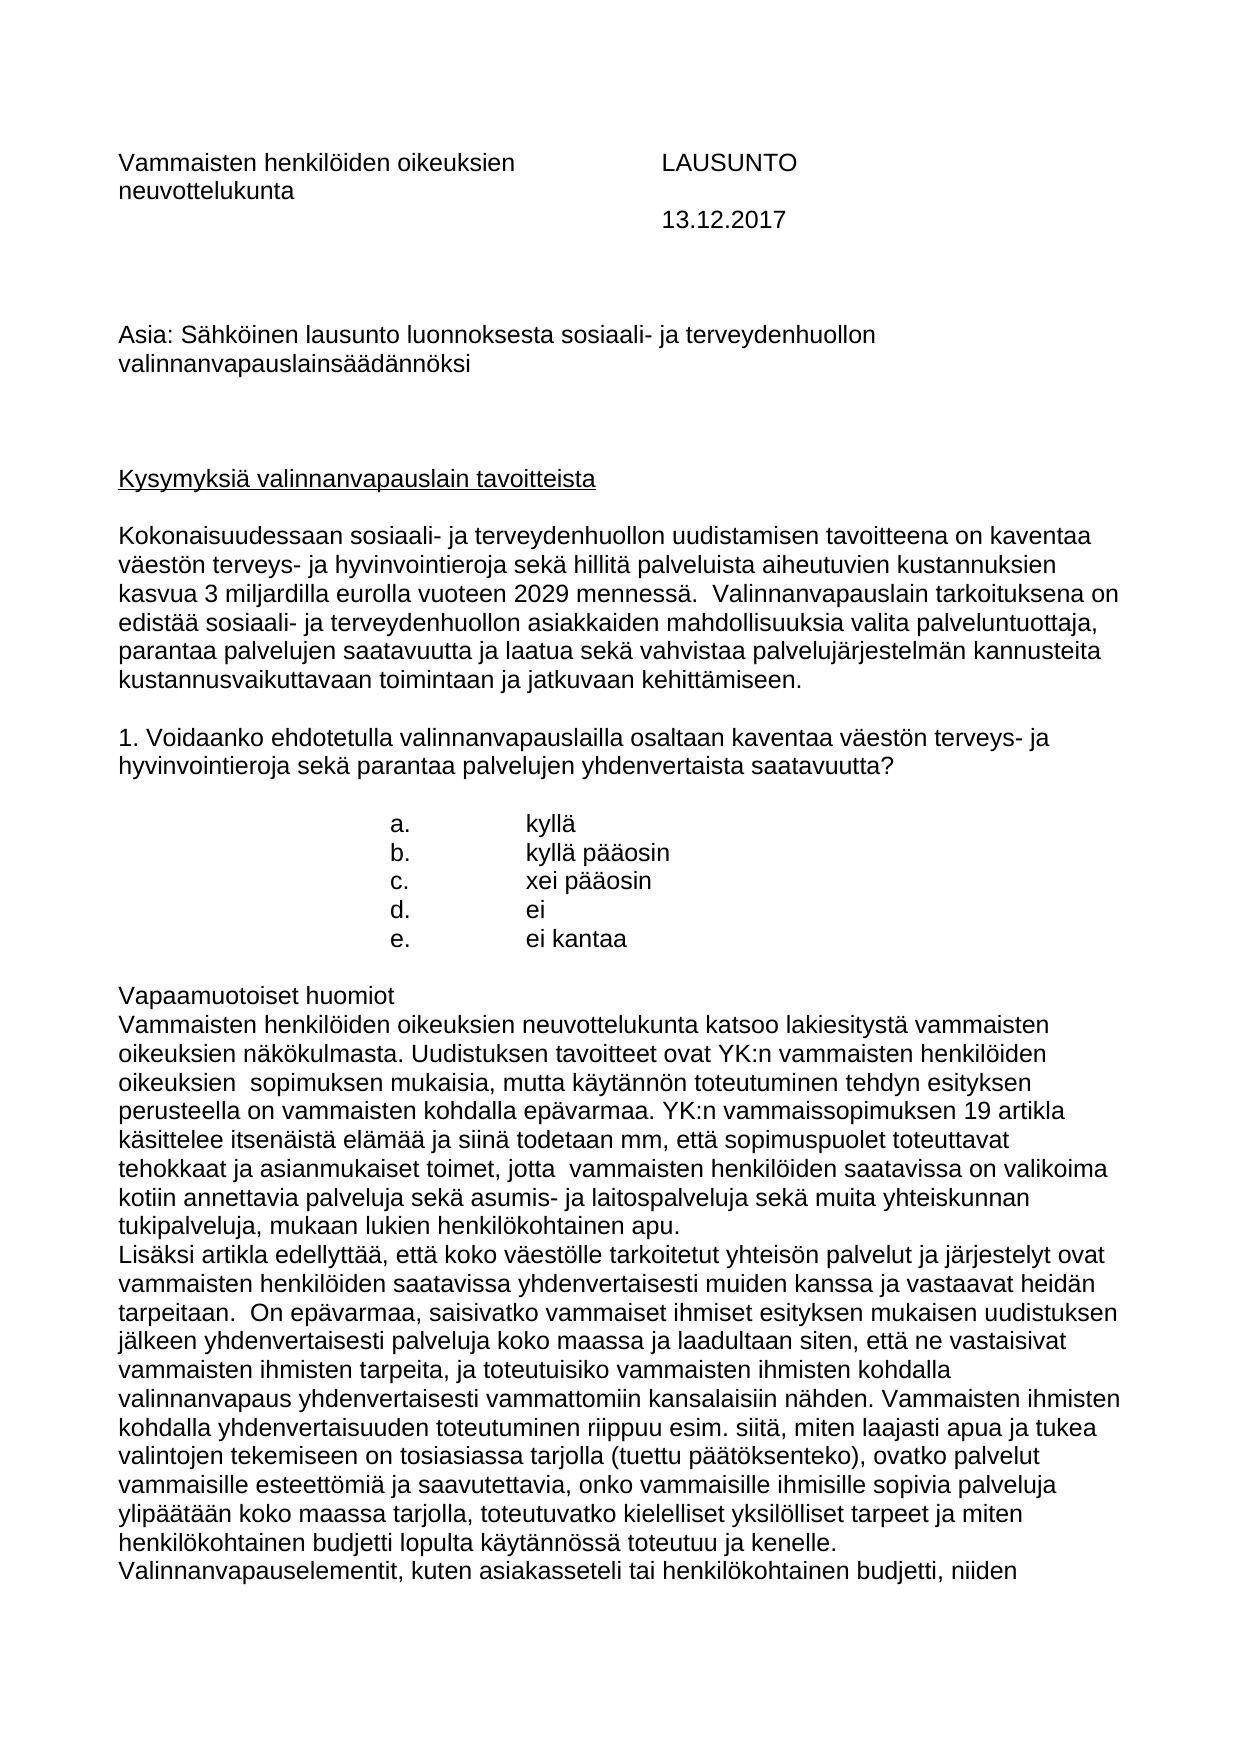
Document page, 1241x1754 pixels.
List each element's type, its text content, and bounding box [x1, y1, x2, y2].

text 13.12.2017 [118, 205, 1122, 234]
text Asia: Sähköinen lausunto luonnoksesta sosiaali- ja terveydenhuollon valinnanvapauslainsäädännöksi [118, 320, 1122, 378]
text Vapaamuotoiset huomiot [118, 981, 1122, 1010]
text Kysymyksiä valinnanvapauslain tavoitteista [118, 464, 1122, 493]
text 1. Voidaanko ehdotetulla valinnanvapauslailla osaltaan kaventaa väestön terveys- ja hyvinvointieroja sekä parantaa palvelujen yhdenvertaista saatavuutta? [118, 723, 1122, 780]
text Vammaisten henkilöiden oikeuksien LAUSUNTO [118, 148, 1122, 176]
text d. ei [390, 895, 1122, 924]
text a. kyllä [390, 809, 1122, 838]
text Kokonaisuudessaan sosiaali- ja terveydenhuollon uudistamisen tavoitteena on kaventaa väestön terveys- ja hyvinvointieroja sekä hillitä palveluista aiheutuvien kustannuksien kasvua 3 miljardilla eurolla vuoteen 2029 mennessä. Valinnanvapauslain tarkoituksena on edistää sosiaali- ja terveydenhuollon asiakkaiden mahdollisuuksia valita palveluntuottaja, parantaa palvelujen saatavuutta ja laatua sekä vahvistaa palvelujärjestelmän kannusteita kustannusvaikuttavaan toimintaan ja jatkuvaan kehittämiseen. [118, 521, 1122, 694]
text c. xei pääosin [390, 866, 1122, 895]
text b. kyllä pääosin [390, 838, 1122, 866]
text Vammaisten henkilöiden oikeuksien neuvottelukunta katsoo lakiesitystä vammaisten oikeuksien näkökulmasta. Uudistuksen tavoitteet ovat YK:n vammaisten henkilöiden oikeuksien sopimuksen mukaisia, mutta käytännön toteutuminen tehdyn esityksen perusteella on vammaisten kohdalla epävarmaa. YK:n vammaissopimuksen 19 artikla käsittelee itsenäistä elämää ja siinä todetaan mm, että sopimuspuolet toteuttavat tehokkaat ja asianmukaiset toimet, jotta vammaisten henkilöiden saatavissa on valikoima kotiin annettavia palveluja sekä asumis- ja laitospalveluja sekä muita yhteiskunnan tukipalveluja, mukaan lukien henkilökohtainen apu. [118, 1010, 1122, 1240]
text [118, 1240, 1122, 1585]
text e. ei kantaa [390, 924, 1122, 953]
text neuvottelukunta [118, 176, 1122, 205]
